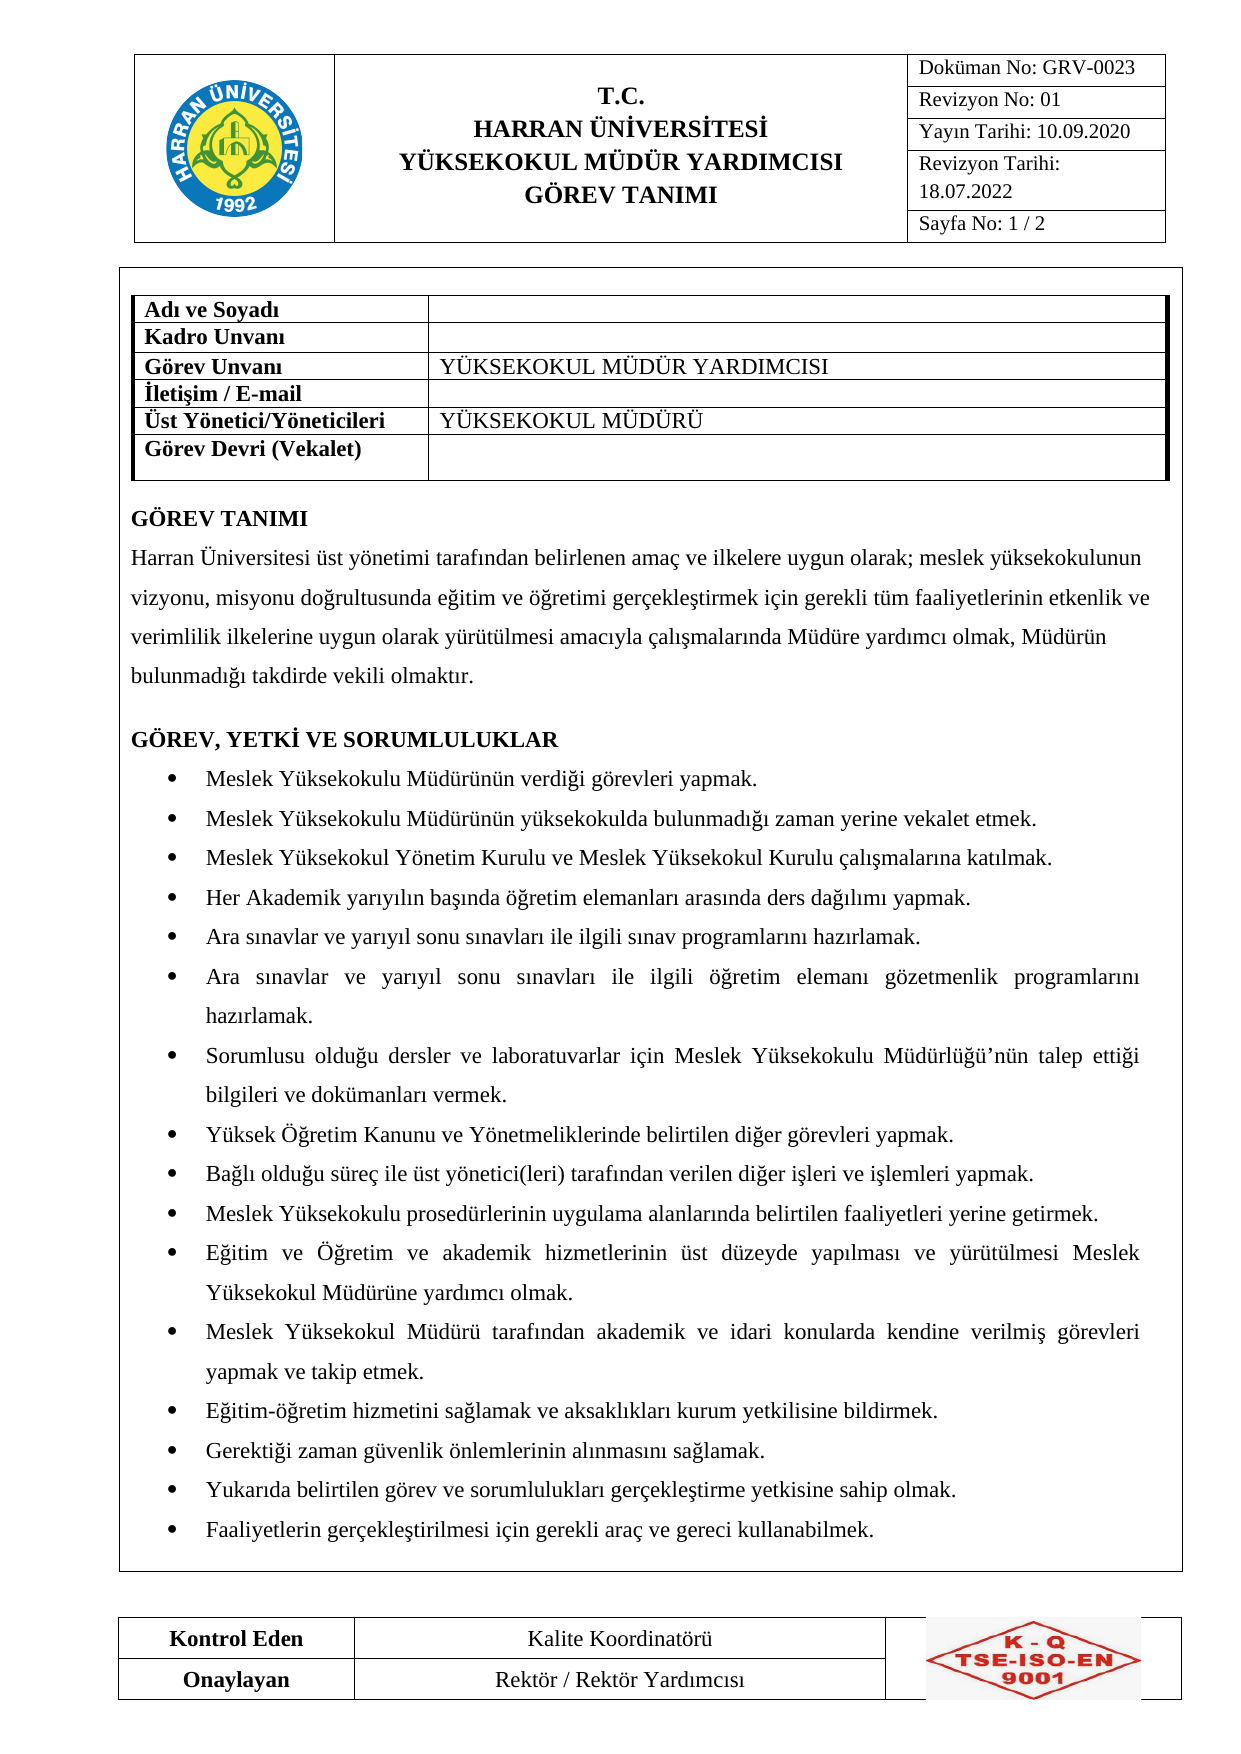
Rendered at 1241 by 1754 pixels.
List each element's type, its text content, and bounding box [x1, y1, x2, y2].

picture [925, 1617, 1142, 1700]
picture [166, 80, 303, 217]
